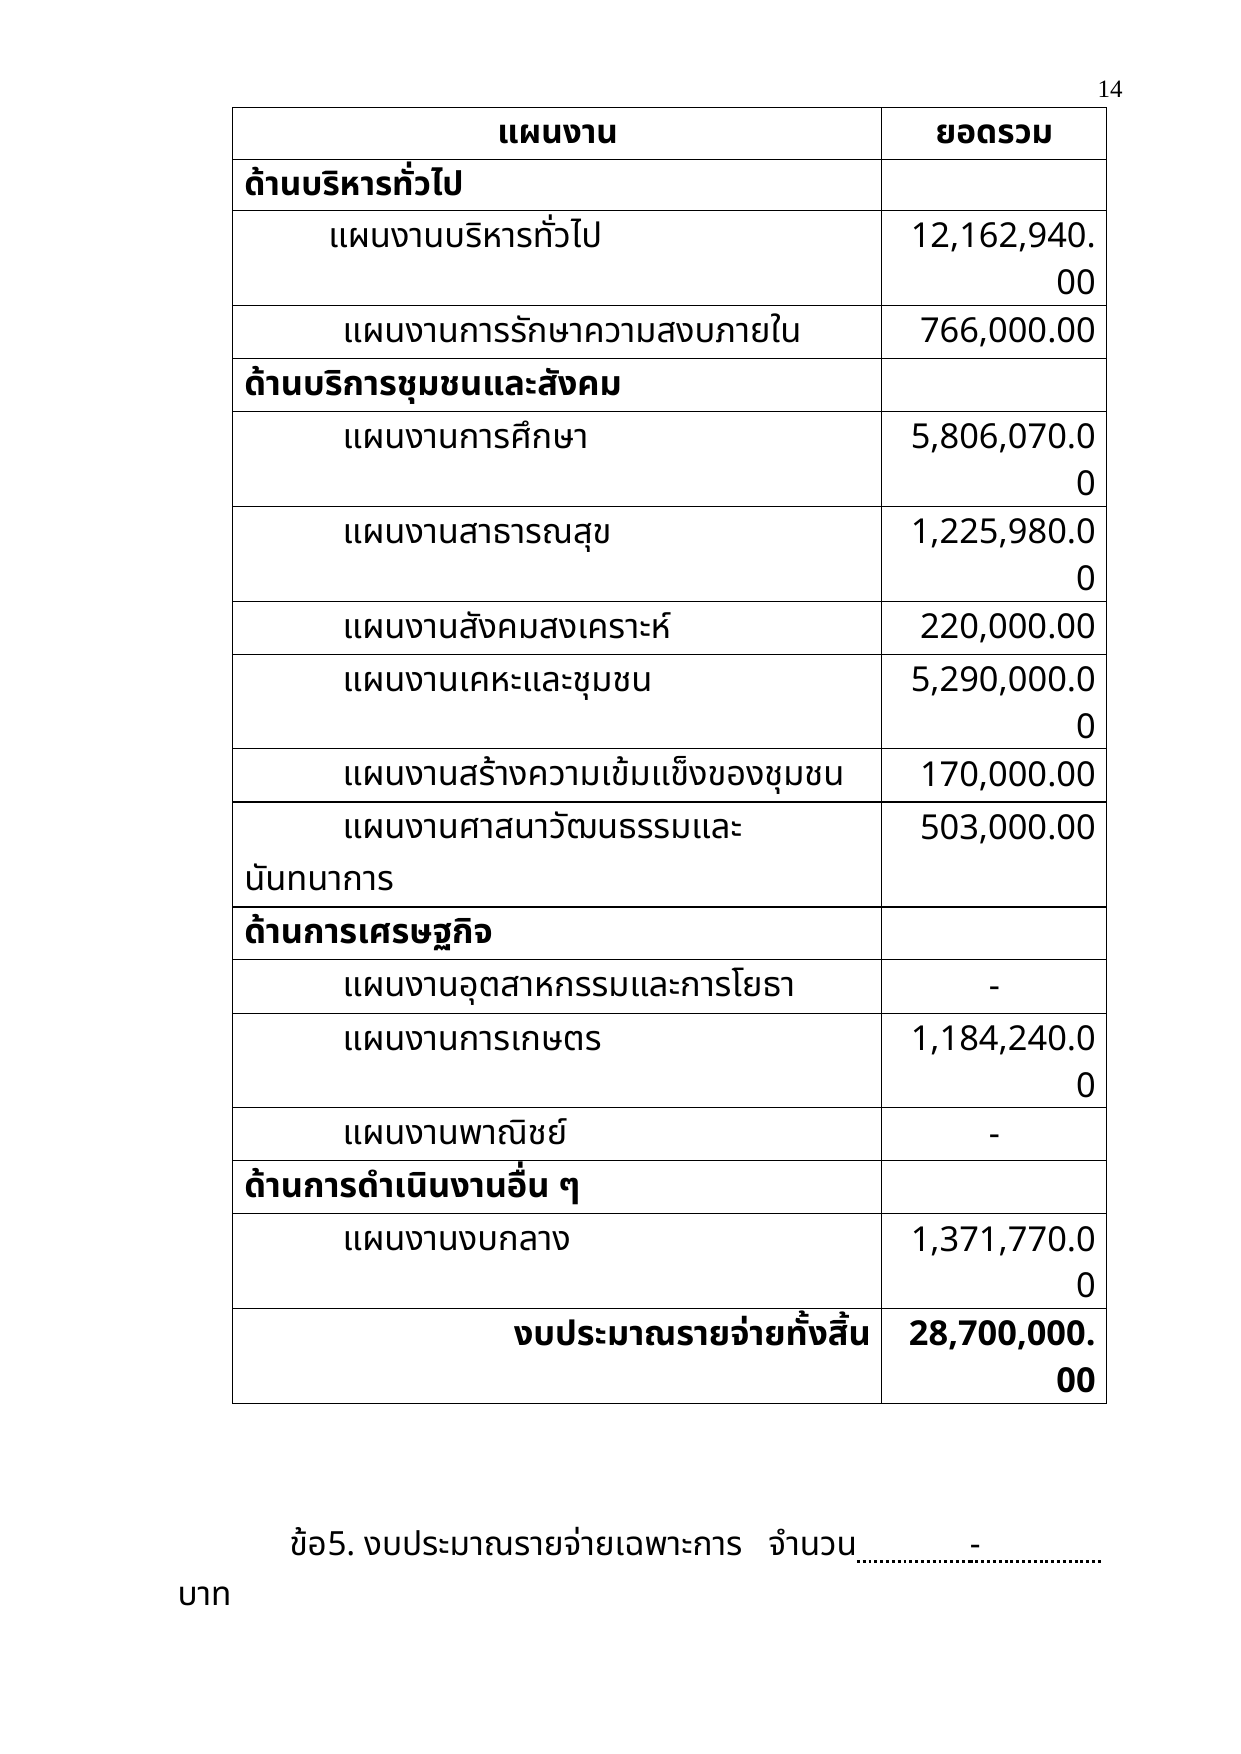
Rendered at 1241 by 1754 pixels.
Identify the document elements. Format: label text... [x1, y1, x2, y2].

table_cell 1,371,770.00 [882, 1214, 1106, 1308]
table_cell 1,184,240.00 [882, 1014, 1106, 1107]
table_cell 220,000.00 [882, 602, 1106, 653]
table_cell - [882, 960, 1106, 1012]
table_cell แผนงานอุตสาหกรรมและการโยธา [233, 960, 881, 1012]
table_cell แผนงานงบกลาง [233, 1214, 881, 1308]
table_cell 5,806,070.00 [882, 412, 1106, 506]
table_cell ด้านบริหารทั่วไป [233, 160, 881, 210]
table_cell แผนงานบริหารทั่วไป [233, 211, 881, 305]
table_cell ด้านการดำเนินงานอื่น ๆ [233, 1161, 881, 1213]
table_cell แผนงานสร้างความเข้มแข็งของชุมชน [233, 749, 881, 801]
table_cell ด้านการเศรษฐกิจ [233, 908, 881, 959]
table_cell [882, 1161, 1106, 1213]
table_header ยอดรวม [882, 108, 1106, 159]
table_header แผนงาน [233, 108, 881, 159]
table_cell แผนงานการเกษตร [233, 1014, 881, 1107]
table_cell ด้านบริการชุมชนและสังคม [233, 359, 881, 411]
table_cell 170,000.00 [882, 749, 1106, 801]
table_cell 5,290,000.00 [882, 655, 1106, 748]
text ข้อ 5. งบประมาณรายจ่ายเฉพาะการ จำนวน - บาท [177, 1520, 1122, 1621]
table_cell [882, 160, 1106, 210]
table_cell 1,225,980.00 [882, 507, 1106, 601]
table_cell แผนงานการศึกษา [233, 412, 881, 506]
table_cell งบประมาณรายจ่ายทั้งสิ้น [233, 1309, 881, 1403]
table_cell 28,700,000.00 [882, 1309, 1106, 1403]
table_cell แผนงานพาณิชย์ [233, 1108, 881, 1160]
table_cell 766,000.00 [882, 306, 1106, 358]
table_cell [882, 359, 1106, 411]
table_cell - [882, 1108, 1106, 1160]
table_cell [882, 908, 1106, 959]
table_cell แผนงานเคหะและชุมชน [233, 655, 881, 748]
table_cell 503,000.00 [882, 803, 1106, 906]
table_cell 12,162,940.00 [882, 211, 1106, 305]
table_cell แผนงานสาธารณสุข [233, 507, 881, 601]
table_cell แผนงานสังคมสงเคราะห์ [233, 602, 881, 653]
table_cell แผนงานศาสนาวัฒนธรรมและนันทนาการ [233, 803, 881, 906]
table_cell แผนงานการรักษาความสงบภายใน [233, 306, 881, 358]
